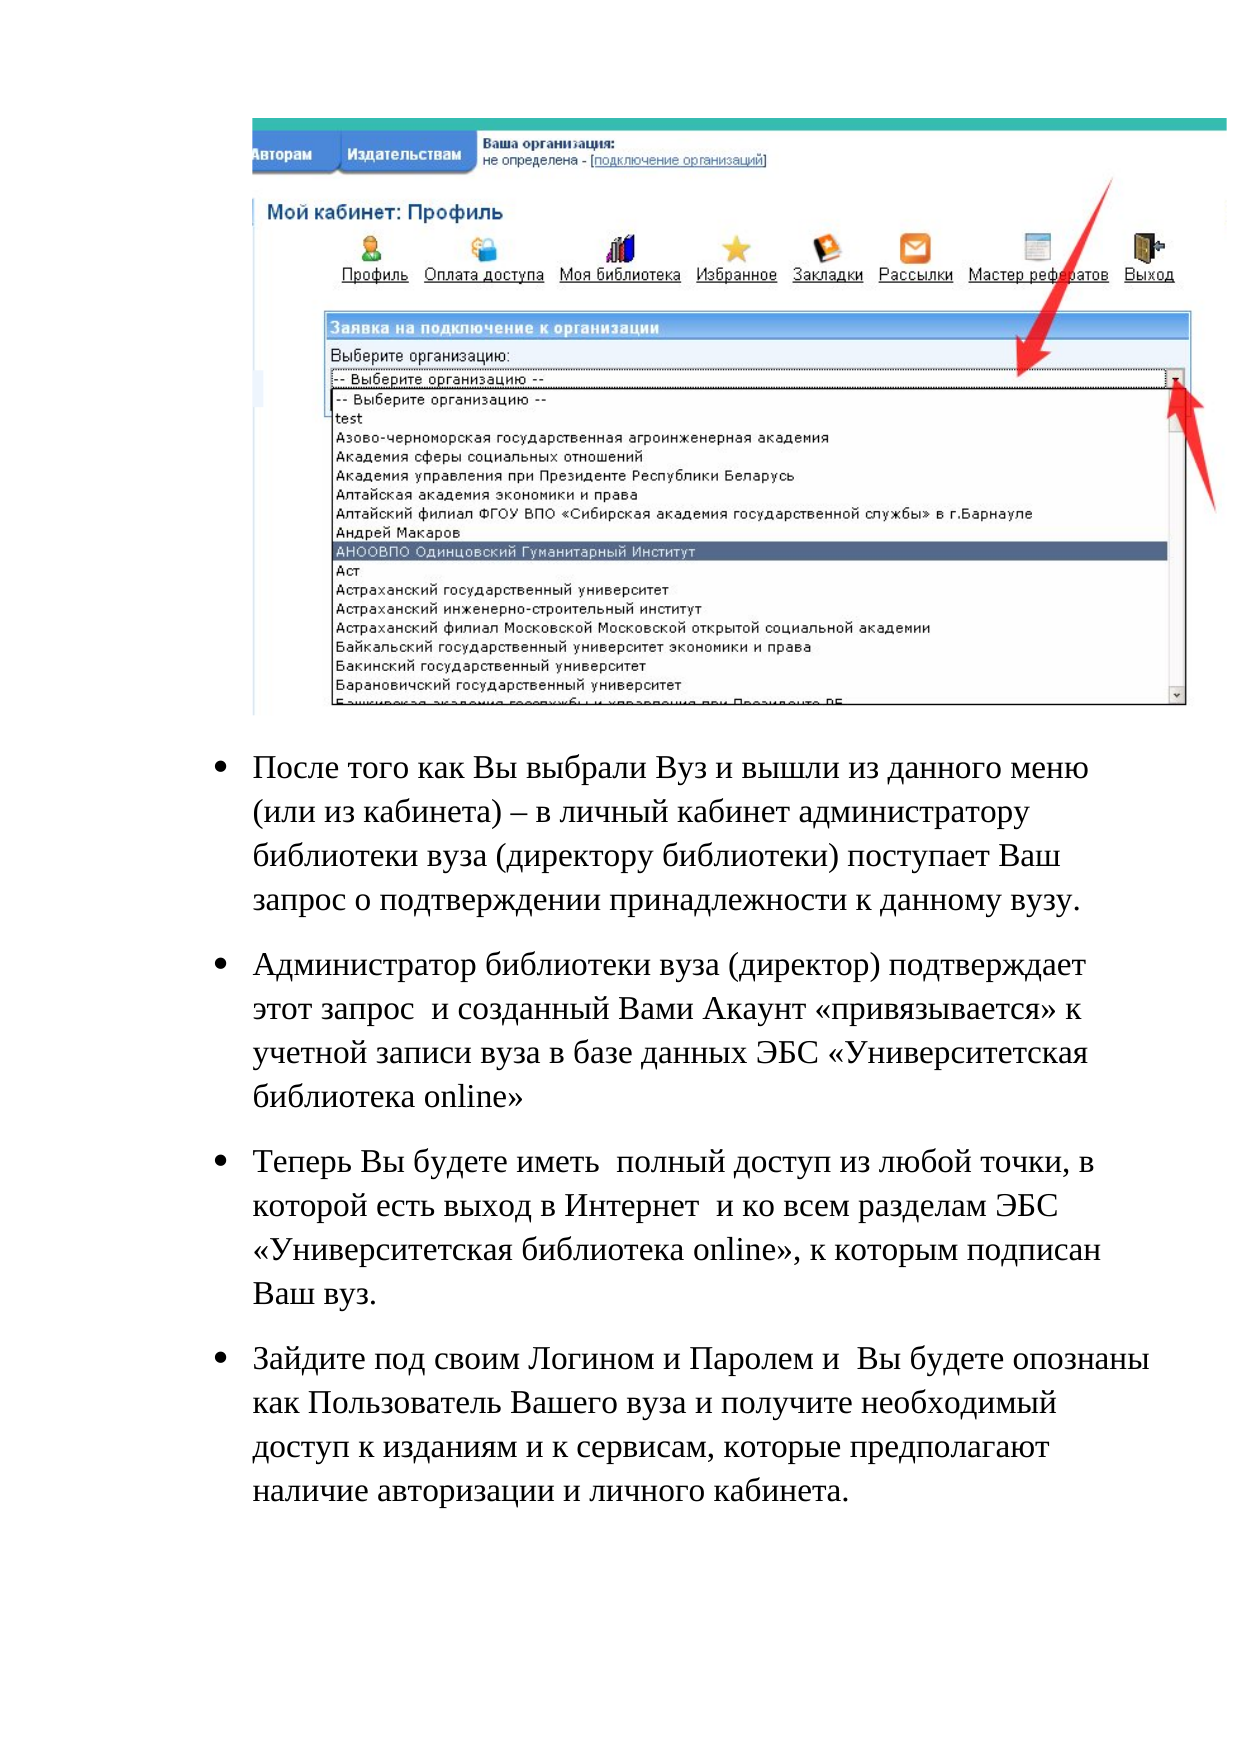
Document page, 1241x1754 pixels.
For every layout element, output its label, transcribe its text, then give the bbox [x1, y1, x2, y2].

list Теперь Вы будете иметь полный доступ из любой точки, в которой есть выход в Интернет и ко всем разделам ЭБС «Университетская библиотека online», к которым подписан Ваш вуз. [215, 1141, 1152, 1312]
picture [252, 118, 1227, 723]
list После того как Вы выбрали Вуз и вышли из данного меню (или из кабинета) – в личный кабинет администратору библиотеки вуза (директору библиотеки) поступает Ваш запрос о подтверждении принадлежности к данному вузу. [215, 747, 1152, 918]
list Зайдите под своим Логином и Паролем и Вы будете опознаны как Пользователь Вашего вуза и получите необходимый доступ к изданиям и к сервисам, которые предполагают наличие авторизации и личного кабинета. [215, 1338, 1152, 1509]
list Администратор библиотеки вуза (директор) подтверждает этот запрос и созданный Вами Акаунт «привязывается» к учетной записи вуза в базе данных ЭБС «Университетская библиотека online» [215, 944, 1152, 1115]
